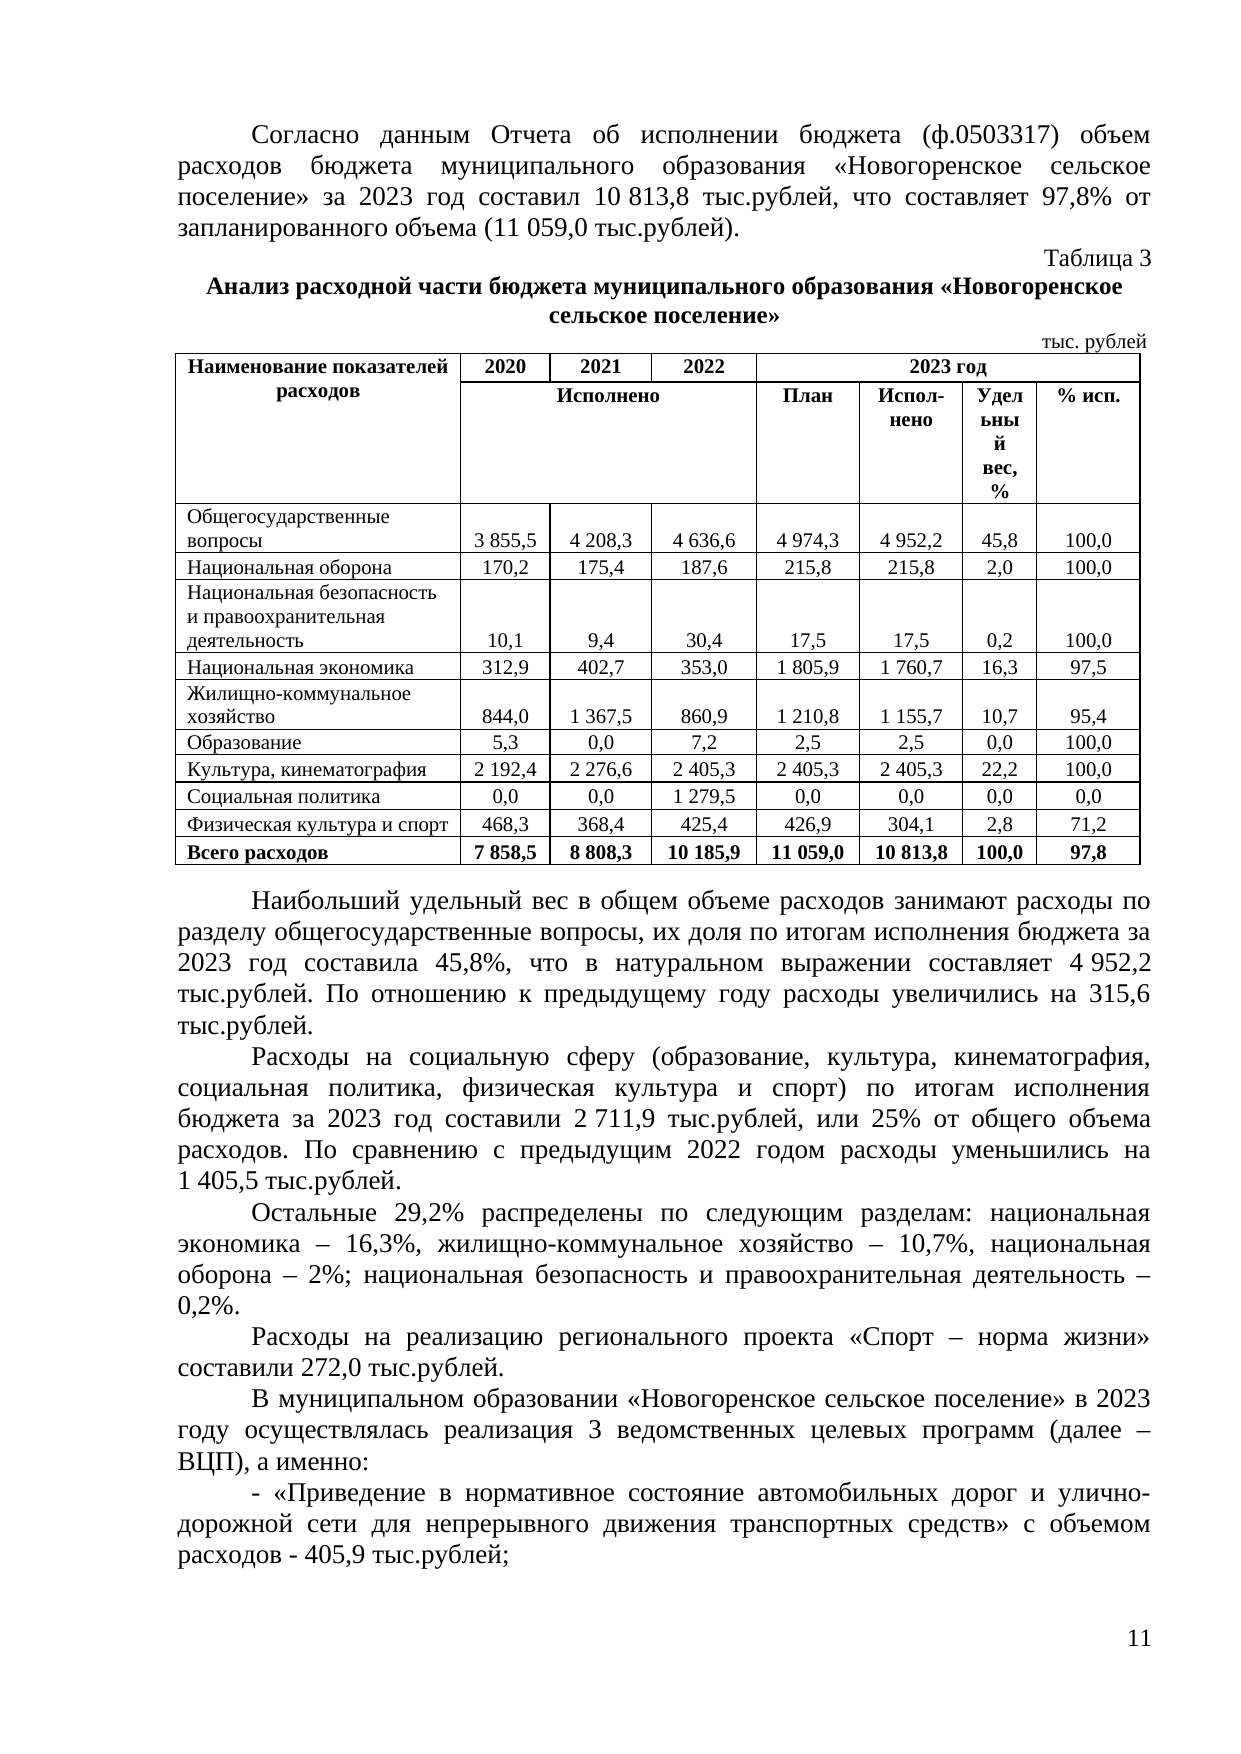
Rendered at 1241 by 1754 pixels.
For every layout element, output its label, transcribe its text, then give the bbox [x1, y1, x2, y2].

table_cell 3 855,5 [461, 504, 549, 552]
text В муниципальном образовании «Новогоренское сельское поселение» в 2023 году осуществлялась реализация 3 ведомственных целевых программ (далее – ВЦП), а именно: [177, 1382, 1152, 1476]
table_header 2020 [461, 354, 549, 381]
table_cell Национальная оборона [176, 553, 460, 579]
table_cell 2 192,4 [461, 755, 549, 781]
table_cell Испол-нено [860, 383, 962, 503]
table_cell 100,0 [1037, 730, 1139, 754]
table_cell 71,2 [1037, 810, 1139, 836]
table_cell 2 405,3 [652, 755, 756, 781]
table_cell 860,9 [652, 680, 756, 728]
text Согласно данным Отчета об исполнении бюджета (ф.0503317) объем расходов бюджета муниципального образования «Новогоренское сельское поселение» за 2023 год составил 10 813,8 тыс.рублей, что составляет 97,8% от запланированного объема (11 059,0 тыс.рублей). [177, 118, 1152, 243]
table_cell Физическая культура и спорт [176, 810, 460, 836]
table_cell 0,0 [860, 783, 962, 808]
table_cell 4 974,3 [757, 504, 859, 552]
text Таблица 3 [177, 243, 1152, 271]
table_cell 95,4 [1037, 680, 1139, 728]
table_cell 22,2 [963, 755, 1036, 781]
table_cell 0,0 [551, 783, 651, 808]
table_cell 1 210,8 [757, 680, 859, 728]
table_cell 2,5 [860, 730, 962, 754]
table_cell 2 276,6 [551, 755, 651, 781]
table_cell 0,0 [551, 730, 651, 754]
table_cell 2,8 [963, 810, 1036, 836]
table_cell 0,0 [1037, 783, 1139, 808]
text тыс. рублей [177, 329, 1181, 353]
table_cell 16,3 [963, 653, 1036, 679]
table_cell 9,4 [551, 580, 651, 652]
table_cell 312,9 [461, 653, 549, 679]
table_cell 8 808,3 [551, 837, 651, 864]
table_cell 4 636,6 [652, 504, 756, 552]
table_header 2022 [652, 354, 756, 381]
table_cell Национальная экономика [176, 653, 460, 679]
table_cell 0,2 [963, 580, 1036, 652]
table_cell Культура, кинематография [176, 755, 460, 781]
table_header 2023 год [757, 354, 1139, 381]
table_cell Социальная политика [176, 783, 460, 808]
table_cell 1 155,7 [860, 680, 962, 728]
table_cell 426,9 [757, 810, 859, 836]
table_cell 10,7 [963, 680, 1036, 728]
table_cell 17,5 [757, 580, 859, 652]
table_cell 1 279,5 [652, 783, 756, 808]
table_cell 368,4 [551, 810, 651, 836]
table_cell 187,6 [652, 553, 756, 579]
text Анализ расходной части бюджета муниципального образования «Новогоренское сельское поселение» [177, 271, 1152, 329]
table_cell 425,4 [652, 810, 756, 836]
table_cell 100,0 [1037, 553, 1139, 579]
table_cell 170,2 [461, 553, 549, 579]
table_cell 100,0 [1037, 580, 1139, 652]
table_cell 353,0 [652, 653, 756, 679]
table_cell 10 813,8 [860, 837, 962, 864]
text - «Приведение в нормативное состояние автомобильных дорог и улично-дорожной сети для непрерывного движения транспортных средств» с объемом расходов - 405,9 тыс.рублей; [177, 1476, 1152, 1569]
table_cell Национальная безопасность и правоохранительная деятельность [176, 580, 460, 652]
table_cell 304,1 [860, 810, 962, 836]
table_header 2021 [551, 354, 651, 381]
text Наибольший удельный вес в общем объеме расходов занимают расходы по разделу общегосударственные вопросы, их доля по итогам исполнения бюджета за 2023 год составила 45,8%, что в натуральном выражении составляет 4 952,2 тыс.рублей. По отношению к предыдущему году расходы увеличились на 315,6 тыс.рублей. [177, 884, 1152, 1040]
table_cell Исполнено [461, 383, 756, 503]
table_cell 0,0 [963, 783, 1036, 808]
table_cell 5,3 [461, 730, 549, 754]
table_cell 215,8 [860, 553, 962, 579]
table_cell 100,0 [1037, 504, 1139, 552]
table_cell 7 858,5 [461, 837, 549, 864]
text Расходы на реализацию регионального проекта «Спорт – норма жизни» составили 272,0 тыс.рублей. [177, 1320, 1152, 1382]
table_cell 97,5 [1037, 653, 1139, 679]
table_cell Всего расходов [176, 837, 460, 864]
table_cell 468,3 [461, 810, 549, 836]
table_cell 100,0 [963, 837, 1036, 864]
table_cell 7,2 [652, 730, 756, 754]
table_cell 2 405,3 [860, 755, 962, 781]
table_cell Общегосударственные вопросы [176, 504, 460, 552]
table_cell План [757, 383, 859, 503]
table_cell 10,1 [461, 580, 549, 652]
table_cell 215,8 [757, 553, 859, 579]
table_cell 17,5 [860, 580, 962, 652]
table_cell 402,7 [551, 653, 651, 679]
table_cell 0,0 [963, 730, 1036, 754]
text Остальные 29,2% распределены по следующим разделам: национальная экономика – 16,3%, жилищно-коммунальное хозяйство – 10,7%, национальная оборона – 2%; национальная безопасность и правоохранительная деятельность – 0,2%. [177, 1196, 1152, 1320]
table_cell 2,5 [757, 730, 859, 754]
table_cell 0,0 [461, 783, 549, 808]
table_cell 844,0 [461, 680, 549, 728]
table_cell 1 367,5 [551, 680, 651, 728]
table_cell 1 760,7 [860, 653, 962, 679]
table_cell Образование [176, 730, 460, 754]
table_cell 97,8 [1037, 837, 1139, 864]
table_cell 45,8 [963, 504, 1036, 552]
table_cell Жилищно-коммунальное хозяйство [176, 680, 460, 728]
table_cell 100,0 [1037, 755, 1139, 781]
table_cell 1 805,9 [757, 653, 859, 679]
table_cell 0,0 [757, 783, 859, 808]
table_cell 2,0 [963, 553, 1036, 579]
table_cell 30,4 [652, 580, 756, 652]
table_header Наименование показателей расходов [176, 354, 460, 503]
text Расходы на социальную сферу (образование, культура, кинематография, социальная политика, физическая культура и спорт) по итогам исполнения бюджета за 2023 год составили 2 711,9 тыс.рублей, или 25% от общего объема расходов. По сравнению с предыдущим 2022 годом расходы уменьшились на 1 405,5 тыс.рублей. [177, 1040, 1152, 1196]
table_cell 10 185,9 [652, 837, 756, 864]
table_cell 4 952,2 [860, 504, 962, 552]
table_cell 4 208,3 [551, 504, 651, 552]
table_cell 2 405,3 [757, 755, 859, 781]
table_cell % исп. [1037, 383, 1139, 503]
table_cell 175,4 [551, 553, 651, 579]
table_cell Удельный вес, % [963, 383, 1036, 503]
table_cell 11 059,0 [757, 837, 859, 864]
